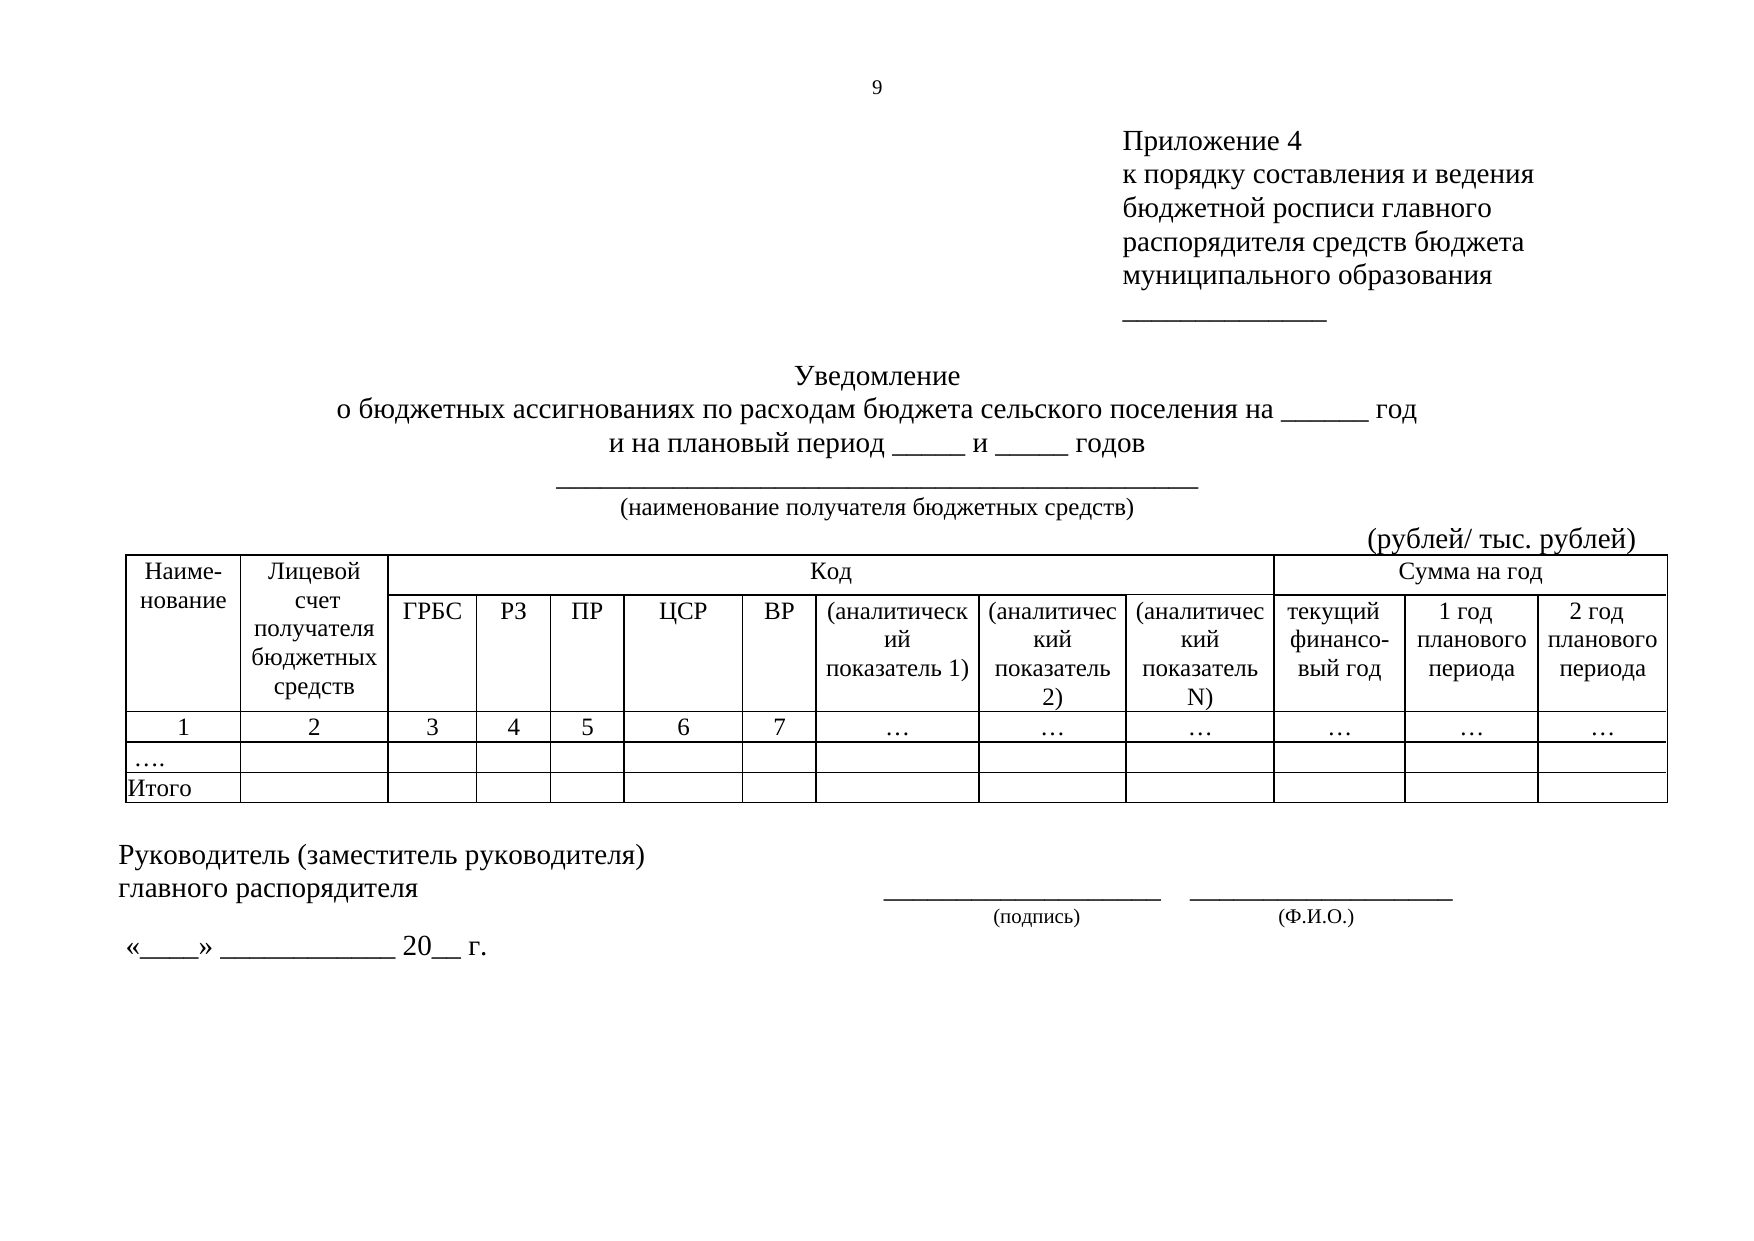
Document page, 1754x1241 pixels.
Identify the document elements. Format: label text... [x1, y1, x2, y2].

table_cell [1127, 773, 1273, 802]
table_cell 2 [241, 712, 387, 741]
table_cell текущий финансо-вый год [1275, 596, 1404, 711]
table_cell ГРБС [389, 596, 476, 711]
table_cell [980, 743, 1125, 771]
table_cell 5 [551, 712, 623, 741]
table_cell 7 [743, 712, 815, 741]
table_cell 6 [625, 712, 742, 741]
table_cell ЦСР [625, 596, 742, 711]
table_cell [477, 743, 550, 771]
text (рублей/ тыс. рублей) [118, 521, 1636, 554]
table_cell …. [127, 743, 240, 771]
table_cell [551, 743, 623, 771]
table_cell [241, 773, 387, 802]
text о бюджетных ассигнованиях по расходам бюджета сельского поселения на ______ год [118, 391, 1636, 425]
table_cell [389, 743, 476, 771]
table_cell [1539, 771, 1667, 802]
table_cell 3 [389, 712, 476, 741]
table_cell … [1275, 712, 1404, 741]
text (подпись) (Ф.И.О.) [118, 904, 1636, 928]
text главного распорядителя ___________________ __________________ [118, 870, 1636, 904]
table_cell (аналитический показатель 1) [817, 596, 978, 711]
table_cell … [980, 712, 1125, 741]
table_header Сумма на год [1275, 556, 1667, 594]
table_cell … [1406, 712, 1537, 741]
table_cell 1 год планового периода [1406, 596, 1537, 711]
table_cell 1 [127, 712, 240, 741]
table_cell 4 [477, 712, 550, 741]
table_cell 2 год планового периода [1539, 594, 1667, 711]
table_cell [1275, 773, 1404, 802]
table_cell [980, 773, 1125, 802]
table_cell [1539, 741, 1667, 771]
text и на плановый период _____ и _____ годов [118, 425, 1636, 458]
table_cell … [817, 712, 978, 741]
text Приложение 4 [1122, 123, 1636, 157]
table_cell [551, 773, 623, 802]
table_cell [1406, 773, 1537, 802]
text «____» ____________ 20__ г. [118, 928, 1636, 961]
table_cell [817, 743, 978, 771]
text Руководитель (заместитель руководителя) [118, 837, 1636, 870]
table_cell (аналитический показатель N) [1127, 595, 1273, 711]
table_cell ВР [743, 596, 815, 711]
text Уведомление [118, 358, 1636, 391]
table_cell … [1127, 712, 1273, 741]
table_cell [817, 773, 978, 802]
text (наименование получателя бюджетных средств) [118, 492, 1636, 521]
table_header Наиме-нование [127, 556, 240, 711]
table_cell [743, 743, 815, 771]
table_cell [477, 773, 550, 802]
table_cell [625, 743, 742, 771]
text ____________________________________________ [118, 458, 1636, 492]
table_cell (аналитический показатель 2) [980, 596, 1125, 711]
table_cell ПР [551, 596, 623, 711]
table_cell … [1539, 711, 1667, 741]
table_header Код [389, 556, 1273, 594]
text к порядку составления и ведения бюджетной росписи главного распорядителя средств бюджета муниципального образования ______________ [1122, 157, 1636, 324]
table_cell [1275, 743, 1404, 771]
table_cell [625, 773, 742, 802]
table_cell РЗ [477, 596, 550, 711]
table_header Лицевой счет получателя бюджетных средств [241, 556, 387, 711]
table_cell [743, 773, 815, 802]
table_cell [389, 773, 476, 802]
table_cell [1406, 743, 1537, 771]
table_cell [1127, 743, 1273, 771]
table_cell Итого [127, 773, 240, 802]
table_cell [241, 743, 387, 771]
